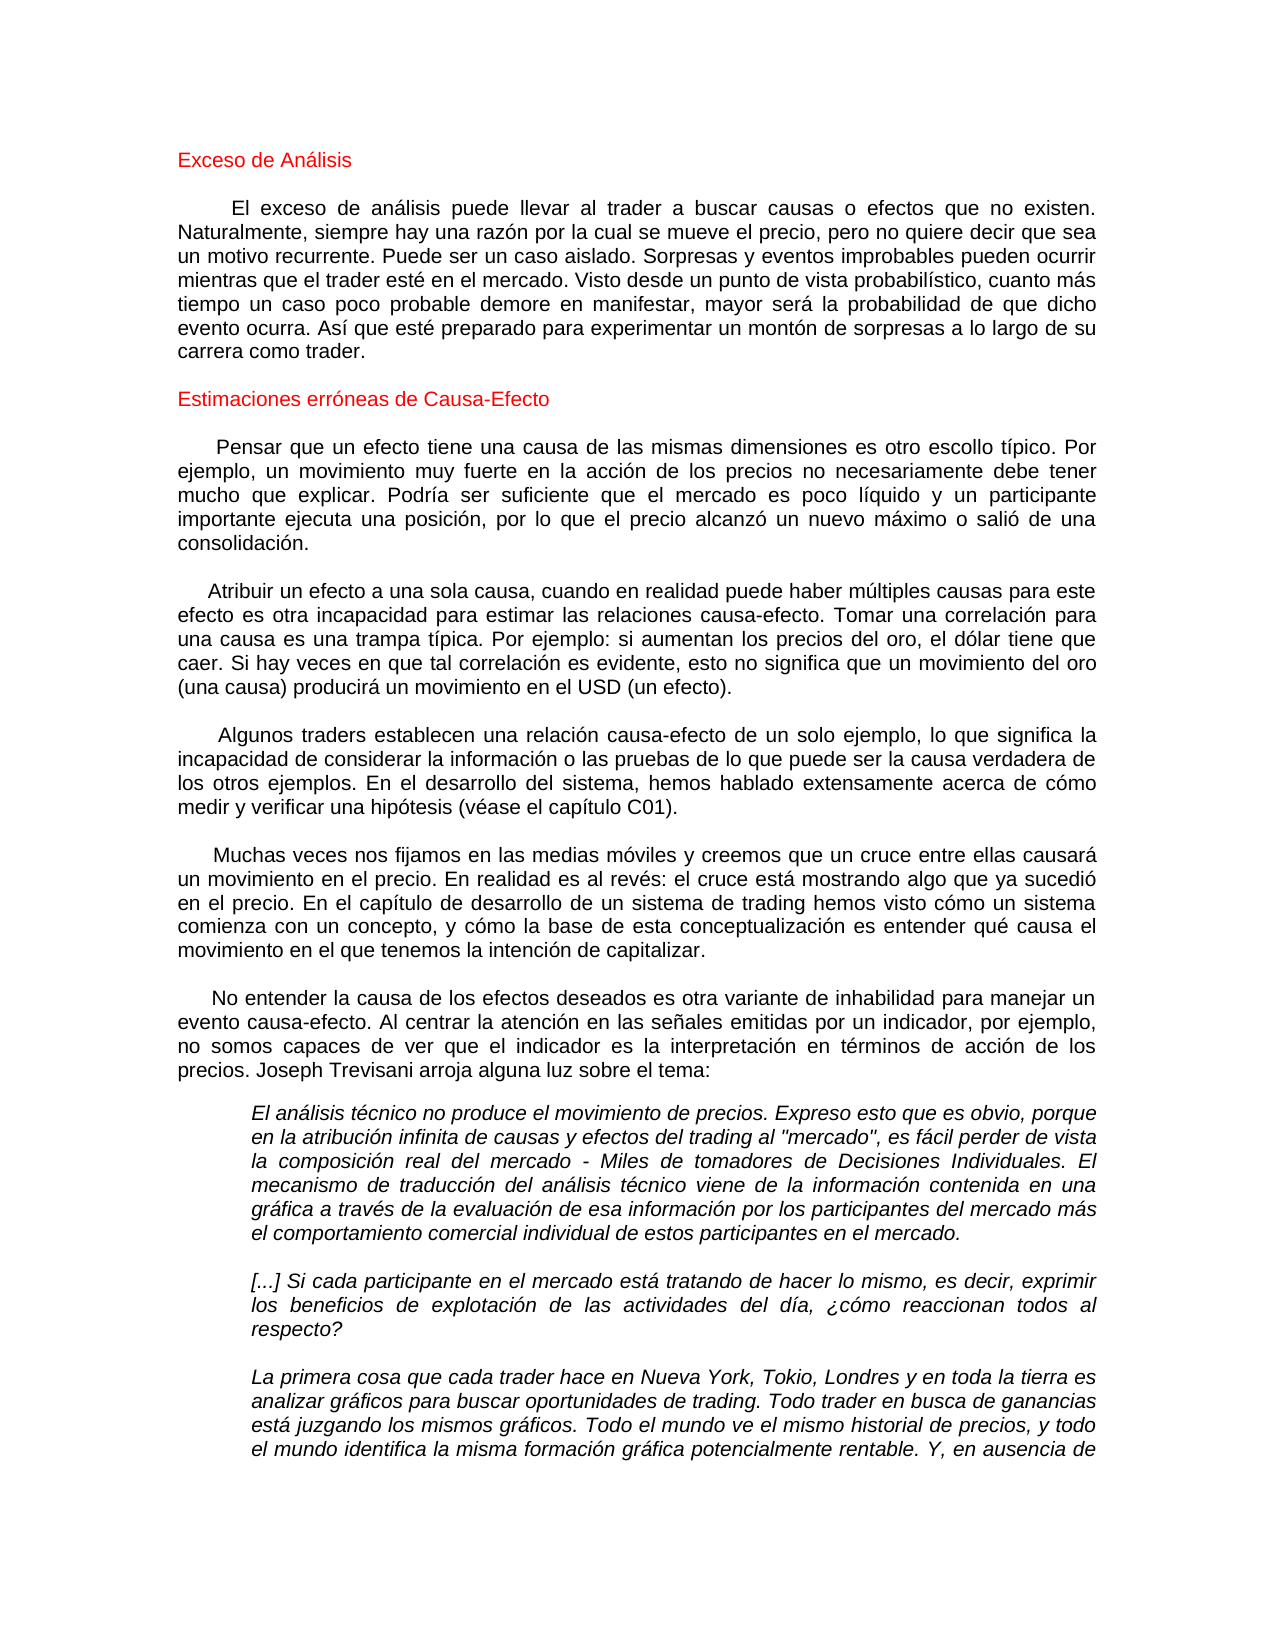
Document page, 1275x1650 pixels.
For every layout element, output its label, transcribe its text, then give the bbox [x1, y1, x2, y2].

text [251, 1365, 1098, 1461]
text Exceso de Análisis [177, 148, 1098, 172]
text Pensar que un efecto tiene una causa de las mismas dimensiones es otro escollo típico. Por ejemplo, un movimiento muy fuerte en la acción de los precios no necesariamente debe tener mucho que explicar. Podría ser suficiente que el mercado es poco líquido y un participante importante ejecuta una posición, por lo que el precio alcanzó un nuevo máximo o salió de una consolidación. [177, 435, 1098, 555]
text Atribuir un efecto a una sola causa, cuando en realidad puede haber múltiples causas para este efecto es otra incapacidad para estimar las relaciones causa-efecto. Tomar una correlación para una causa es una trampa típica. Por ejemplo: si aumentan los precios del oro, el dólar tiene que caer. Si hay veces en que tal correlación es evidente, esto no significa que un movimiento del oro (una causa) producirá un movimiento en el USD (un efecto). [177, 579, 1098, 699]
text Muchas veces nos fijamos en las medias móviles y creemos que un cruce entre ellas causará un movimiento en el precio. En realidad es al revés: el cruce está mostrando algo que ya sucedió en el precio. En el capítulo de desarrollo de un sistema de trading hemos visto cómo un sistema comienza con un concepto, y cómo la base de esta conceptualización es entender qué causa el movimiento en el que tenemos la intención de capitalizar. [177, 842, 1098, 962]
text Estimaciones erróneas de Causa-Efecto [177, 387, 1098, 411]
text El exceso de análisis puede llevar al trader a buscar causas o efectos que no existen. Naturalmente, siempre hay una razón por la cual se mueve el precio, pero no quiere decir que sea un motivo recurrente. Puede ser un caso aislado. Sorpresas y eventos improbables pueden ocurrir mientras que el trader esté en el mercado. Visto desde un punto de vista probabilístico, cuanto más tiempo un caso poco probable demore en manifestar, mayor será la probabilidad de que dicho evento ocurra. Así que esté preparado para experimentar un montón de sorpresas a lo largo de su carrera como trader. [177, 196, 1098, 363]
text No entender la causa de los efectos deseados es otra variante de inhabilidad para manejar un evento causa-efecto. Al centrar la atención en las señales emitidas por un indicador, por ejemplo, no somos capaces de ver que el indicador es la interpretación en términos de acción de los precios. Joseph Trevisani arroja alguna luz sobre el tema: [177, 986, 1098, 1082]
text Algunos traders establecen una relación causa-efecto de un solo ejemplo, lo que significa la incapacidad de considerar la información o las pruebas de lo que puede ser la causa verdadera de los otros ejemplos. En el desarrollo del sistema, hemos hablado extensamente acerca de cómo medir y verificar una hipótesis (véase el capítulo C01). [177, 723, 1098, 818]
text [...] Si cada participante en el mercado está tratando de hacer lo mismo, es decir, exprimir los beneficios de explotación de las actividades del día, ¿cómo reaccionan todos al respecto? [251, 1269, 1098, 1341]
text El análisis técnico no produce el movimiento de precios. Expreso esto que es obvio, porque en la atribución infinita de causas y efectos del trading al "mercado", es fácil perder de vista la composición real del mercado - Miles de tomadores de Decisiones Individuales. El mecanismo de traducción del análisis técnico viene de la información contenida en una gráfica a través de la evaluación de esa información por los participantes del mercado más el comportamiento comercial individual de estos participantes en el mercado. [251, 1101, 1098, 1245]
